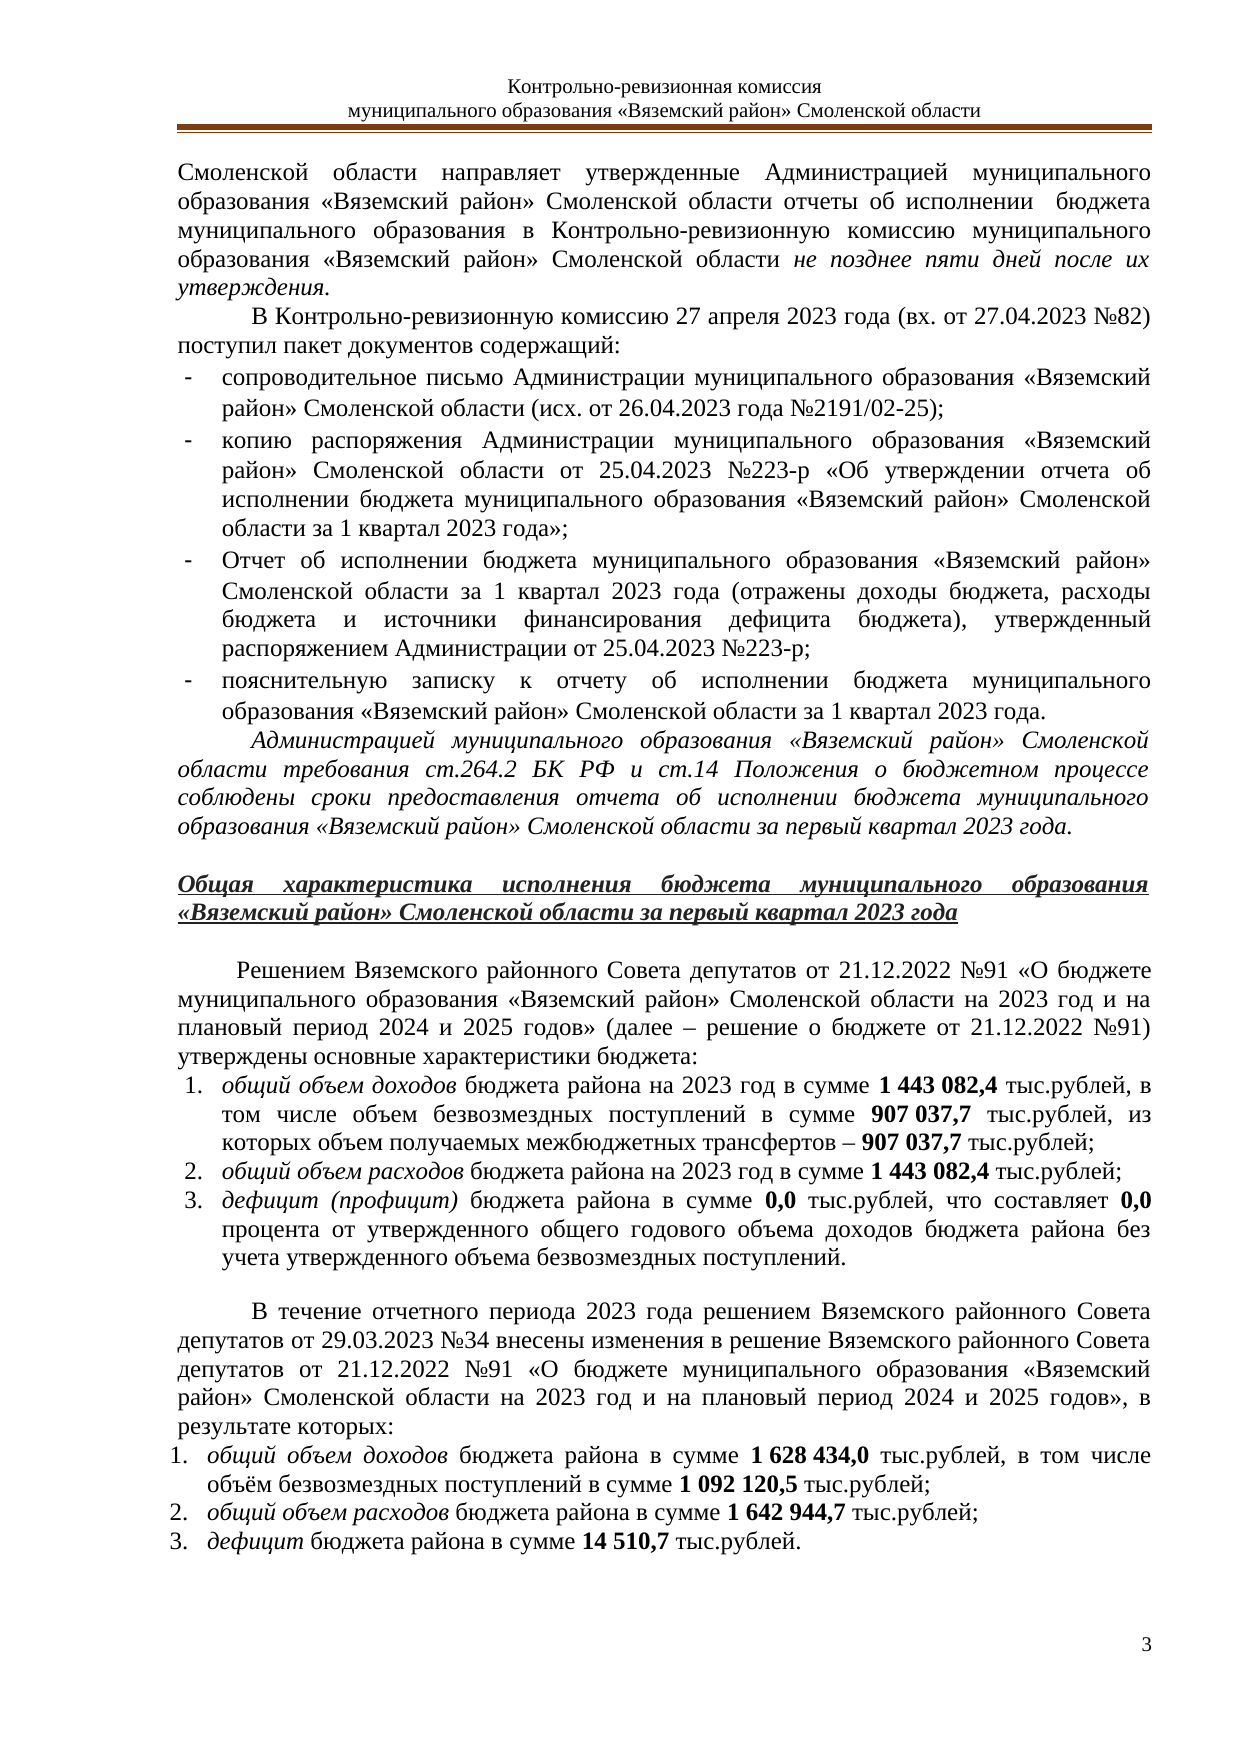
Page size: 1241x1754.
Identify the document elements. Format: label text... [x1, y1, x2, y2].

list пояснительную записку к отчету об исполнении бюджета муниципального образования «Вяземский район» Смоленской области за 1 квартал 2023 года. [184, 662, 1152, 725]
text В Контрольно-ревизионную комиссию 27 апреля 2023 года (вх. от 27.04.2023 №82) поступил пакет документов содержащий: [177, 301, 1152, 359]
text В течение отчетного периода 2023 года решением Вяземского районного Совета депутатов от 29.03.2023 №34 внесены изменения в решение Вяземского районного Совета депутатов от 21.12.2022 №91 «О бюджете муниципального образования «Вяземский район» Смоленской области на 2023 год и на плановый период 2024 и 2025 годов», в результате которых: [177, 1296, 1152, 1440]
list общий объем расходов бюджета района на 2023 год в сумме 1 443 082,4 тыс.рублей; [184, 1156, 1152, 1185]
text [177, 157, 1152, 301]
list общий объем доходов бюджета района в сумме 1 628 434,0 тыс.рублей, в том числе объём безвозмездных поступлений в сумме 1 092 120,5 тыс.рублей; [169, 1440, 1152, 1497]
list дефицит (профицит) бюджета района в сумме 0,0 тыс.рублей, что составляет 0,0 процента от утвержденного общего годового объема доходов бюджета района без учета утвержденного объема безвозмездных поступлений. [184, 1185, 1152, 1271]
list дефицит бюджета района в сумме 14 510,7 тыс.рублей. [169, 1526, 1152, 1555]
list копию распоряжения Администрации муниципального образования «Вяземский район» Смоленской области от 25.04.2023 №223-р «Об утверждении отчета об исполнении бюджета муниципального образования «Вяземский район» Смоленской области за 1 квартал 2023 года»; [184, 421, 1152, 542]
list сопроводительное письмо Администрации муниципального образования «Вяземский район» Смоленской области (исх. от 26.04.2023 года №2191/02-25); [184, 359, 1152, 421]
list Отчет об исполнении бюджета муниципального образования «Вяземский район» Смоленской области за 1 квартал 2023 года (отражены доходы бюджета, расходы бюджета и источники финансирования дефицита бюджета), утвержденный распоряжением Администрации от 25.04.2023 №223-р; [184, 542, 1152, 662]
list общий объем доходов бюджета района на 2023 год в сумме 1 443 082,4 тыс.рублей, в том числе объем безвозмездных поступлений в сумме 907 037,7 тыс.рублей, из которых объем получаемых межбюджетных трансфертов – 907 037,7 тыс.рублей; [184, 1070, 1152, 1156]
list общий объем расходов бюджета района в сумме 1 642 944,7 тыс.рублей; [169, 1497, 1152, 1526]
text Решением Вяземского районного Совета депутатов от 21.12.2022 №91 «О бюджете муниципального образования «Вяземский район» Смоленской области на 2023 год и на плановый период 2024 и 2025 годов» (далее – решение о бюджете от 21.12.2022 №91) утверждены основные характеристики бюджета: [177, 955, 1152, 1070]
list Общая характеристика исполнения бюджета муниципального образования «Вяземский район» Смоленской области за первый квартал 2023 года [177, 869, 1152, 926]
list Администрацией муниципального образования «Вяземский район» Смоленской области требования ст.264.2 БК РФ и ст.14 Положения о бюджетном процессе соблюдены сроки предоставления отчета об исполнении бюджета муниципального образования «Вяземский район» Смоленской области за первый квартал 2023 года. [177, 725, 1152, 840]
